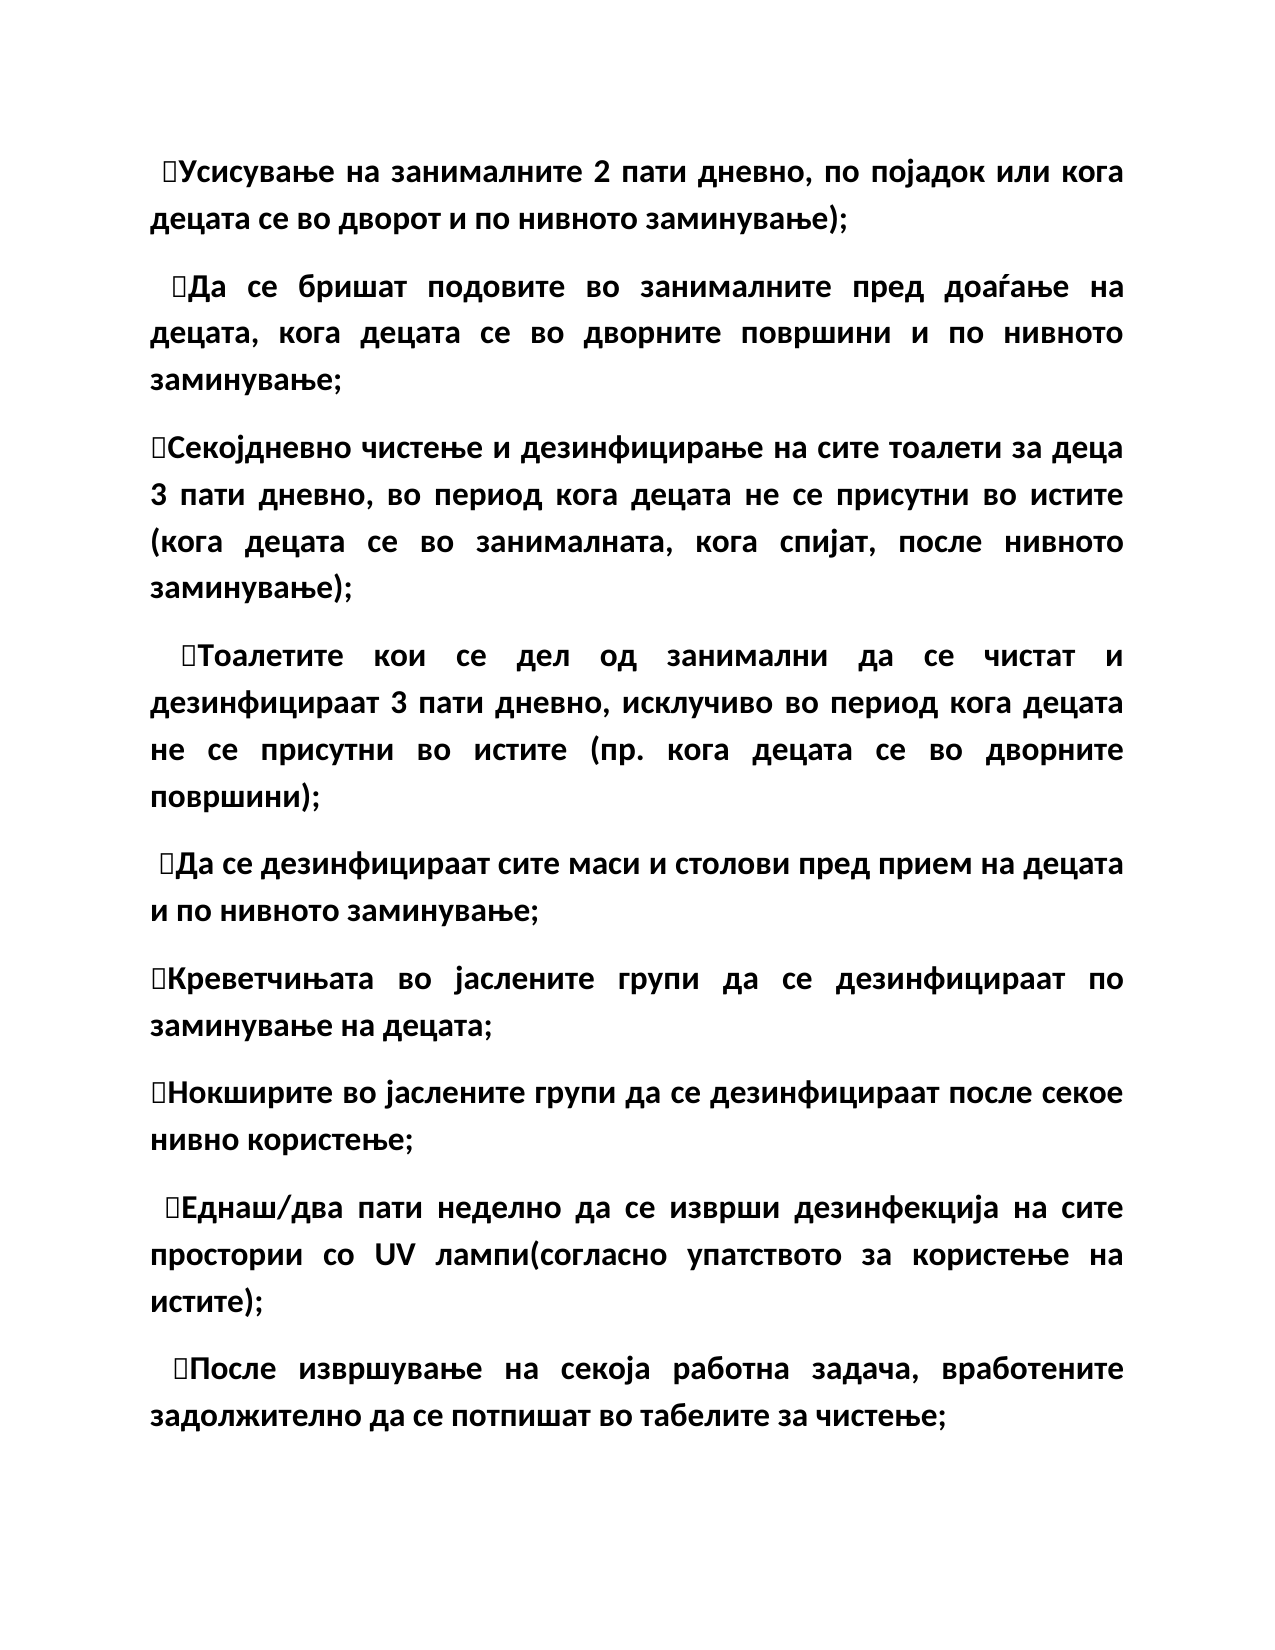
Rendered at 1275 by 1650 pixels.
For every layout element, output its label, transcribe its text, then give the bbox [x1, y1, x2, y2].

text Да се дезинфицираат сите маси и столови пред прием на децата и по нивното заминување; [150, 842, 1125, 930]
text Нокширите во јаслените групи да се дезинфицираат после секое нивно користење; [150, 1071, 1125, 1159]
text Креветчињата во јаслените групи да се дезинфицираат по заминување на децата; [150, 957, 1125, 1044]
text Да се бришат подовите во занималните пред доаѓање на децата, кога децата се во дворните површини и по нивното заминување; [150, 264, 1125, 399]
text Еднаш/два пати неделно да се изврши дезинфекција на сите простории со UV лампи(согласно упатството за користење на истите); [150, 1186, 1125, 1320]
text Усисување на занималните 2 пати дневно, по појадок или кога децата се во дворот и по нивното заминување); [150, 150, 1125, 238]
text Тоалетите кои се дел од занимални да се чистат и дезинфицираат 3 пати дневно, исклучиво во период кога децата не се присутни во истите (пр. кога децата се во дворните површини); [150, 634, 1125, 815]
text Секојдневно чистење и дезинфицирање на сите тоалети за деца 3 пати дневно, во период кога децата не се присутни во истите (кога децата се во занималната, кога спијат, после нивното заминување); [150, 426, 1125, 607]
text После извршување на секоја работна задача, вработените задолжително да се потпишат во табелите за чистење; [150, 1347, 1125, 1435]
